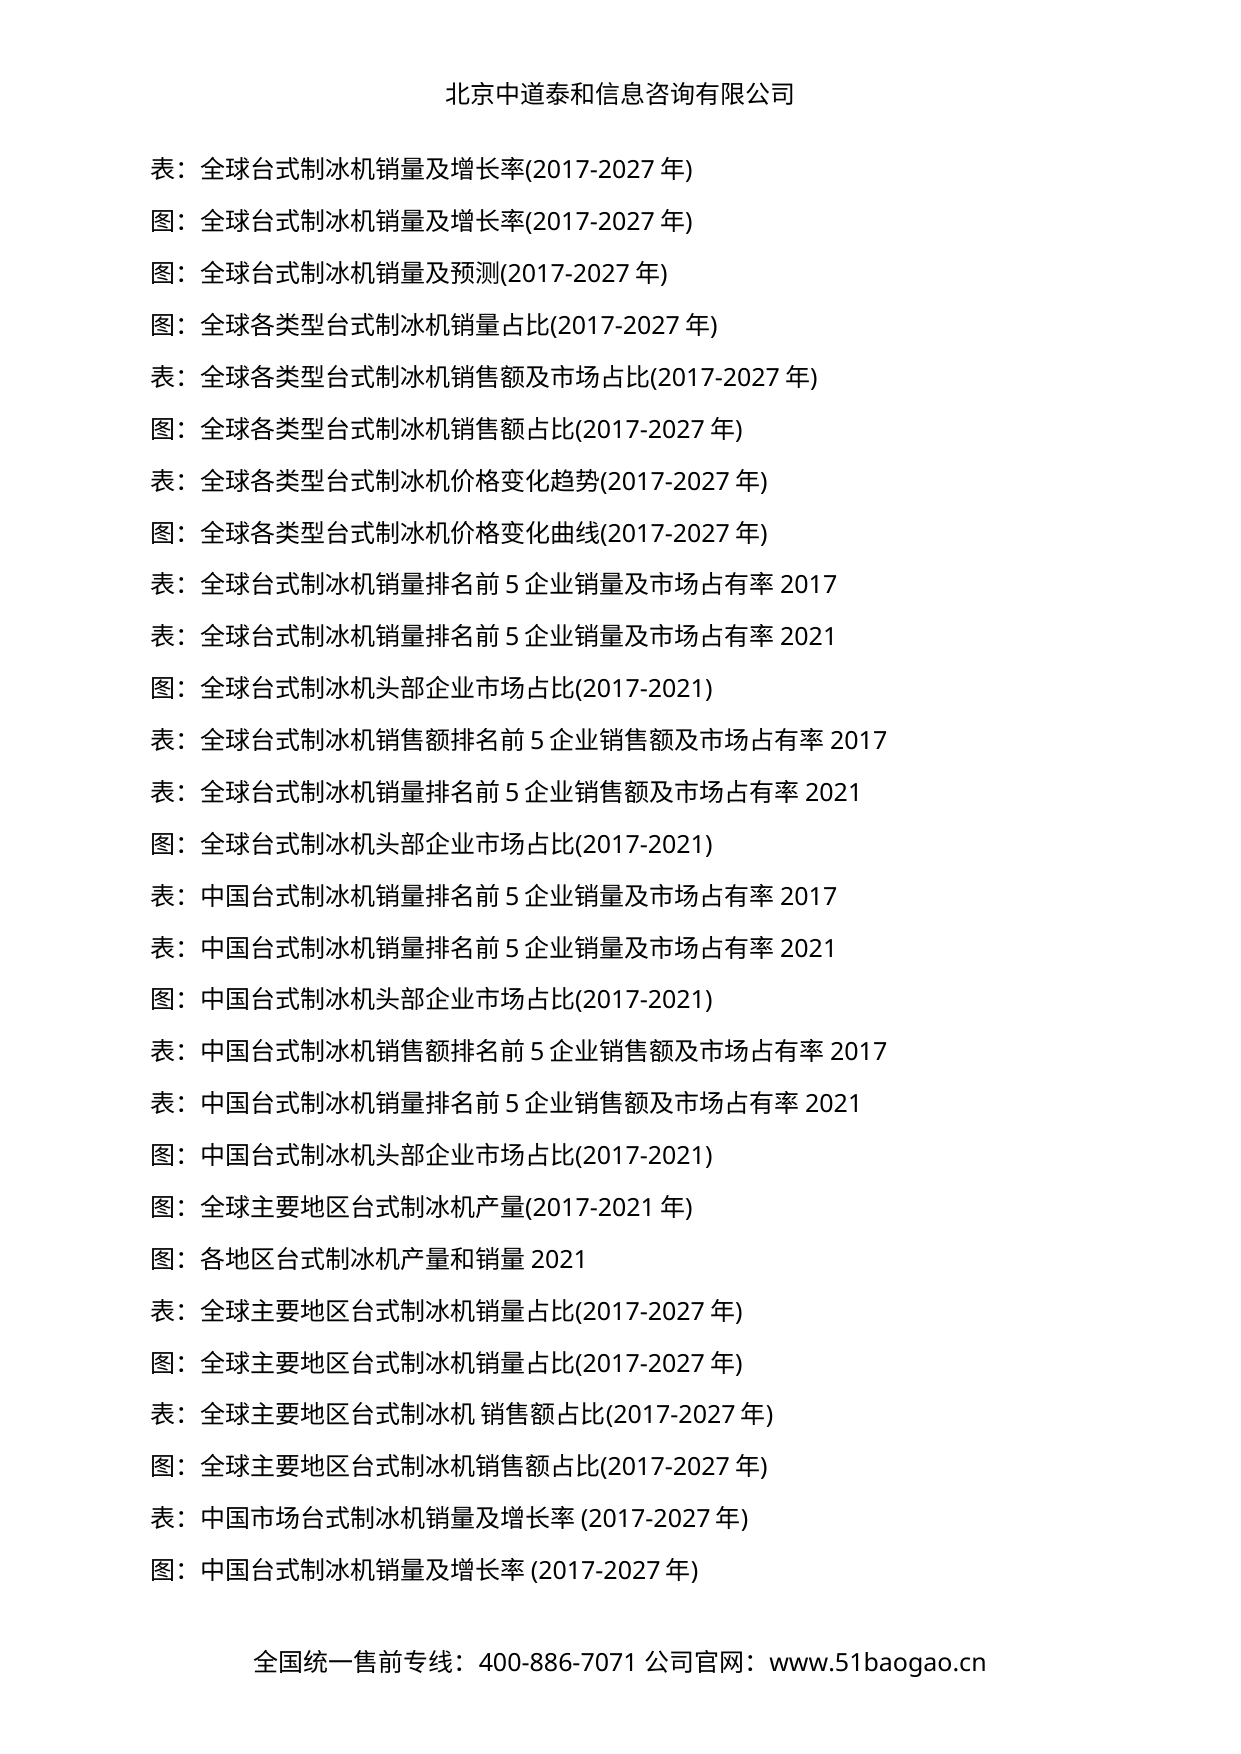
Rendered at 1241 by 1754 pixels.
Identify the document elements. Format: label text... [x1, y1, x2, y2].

text 图：全球台式制冰机销量及预测(2017-2027年) [150, 254, 1090, 290]
text 图：中国台式制冰机头部企业市场占比(2017-2021) [150, 980, 1090, 1016]
text 表：全球主要地区台式制冰机销量占比(2017-2027年) [150, 1291, 1090, 1327]
text 表：中国台式制冰机销售额排名前5企业销售额及市场占有率 2017 [150, 1032, 1090, 1068]
text 表：全球台式制冰机销量排名前5企业销量及市场占有率 2017 [150, 565, 1090, 601]
text 图：全球台式制冰机销量及增长率(2017-2027年) [150, 202, 1090, 238]
text 图：中国台式制冰机销量及增长率 (2017-2027年) [150, 1551, 1090, 1587]
text 图：全球各类型台式制冰机销量占比(2017-2027年) [150, 306, 1090, 342]
text 图：全球各类型台式制冰机销售额占比(2017-2027年) [150, 409, 1090, 446]
text 表：全球台式制冰机销量及增长率(2017-2027年) [150, 150, 1090, 186]
text 表：全球各类型台式制冰机销售额及市场占比(2017-2027年) [150, 357, 1090, 394]
text 图：全球各类型台式制冰机价格变化曲线(2017-2027年) [150, 513, 1090, 549]
text 表：中国台式制冰机销量排名前5企业销量及市场占有率 2021 [150, 928, 1090, 964]
text 表：全球各类型台式制冰机价格变化趋势(2017-2027年) [150, 461, 1090, 497]
text 表：中国市场台式制冰机销量及增长率 (2017-2027年) [150, 1499, 1090, 1535]
text 图：全球台式制冰机头部企业市场占比(2017-2021) [150, 669, 1090, 705]
text 图：全球主要地区台式制冰机产量(2017-2021年) [150, 1187, 1090, 1224]
text 图：全球主要地区台式制冰机销售额占比(2017-2027年) [150, 1447, 1090, 1483]
text 表：全球台式制冰机销售额排名前5企业销售额及市场占有率 2017 [150, 721, 1090, 757]
text 表：中国台式制冰机销量排名前5企业销售额及市场占有率 2021 [150, 1084, 1090, 1120]
text 图：全球台式制冰机头部企业市场占比(2017-2021) [150, 824, 1090, 861]
text 图：各地区台式制冰机产量和销量 2021 [150, 1239, 1090, 1276]
text 表：全球台式制冰机销量排名前5企业销量及市场占有率 2021 [150, 617, 1090, 653]
text 表：全球主要地区台式制冰机 销售额占比(2017-2027年) [150, 1395, 1090, 1431]
text 图：中国台式制冰机头部企业市场占比(2017-2021) [150, 1136, 1090, 1172]
text 图：全球主要地区台式制冰机销量占比(2017-2027年) [150, 1343, 1090, 1379]
text 表：全球台式制冰机销量排名前5企业销售额及市场占有率 2021 [150, 772, 1090, 809]
text 表：中国台式制冰机销量排名前5企业销量及市场占有率 2017 [150, 876, 1090, 912]
